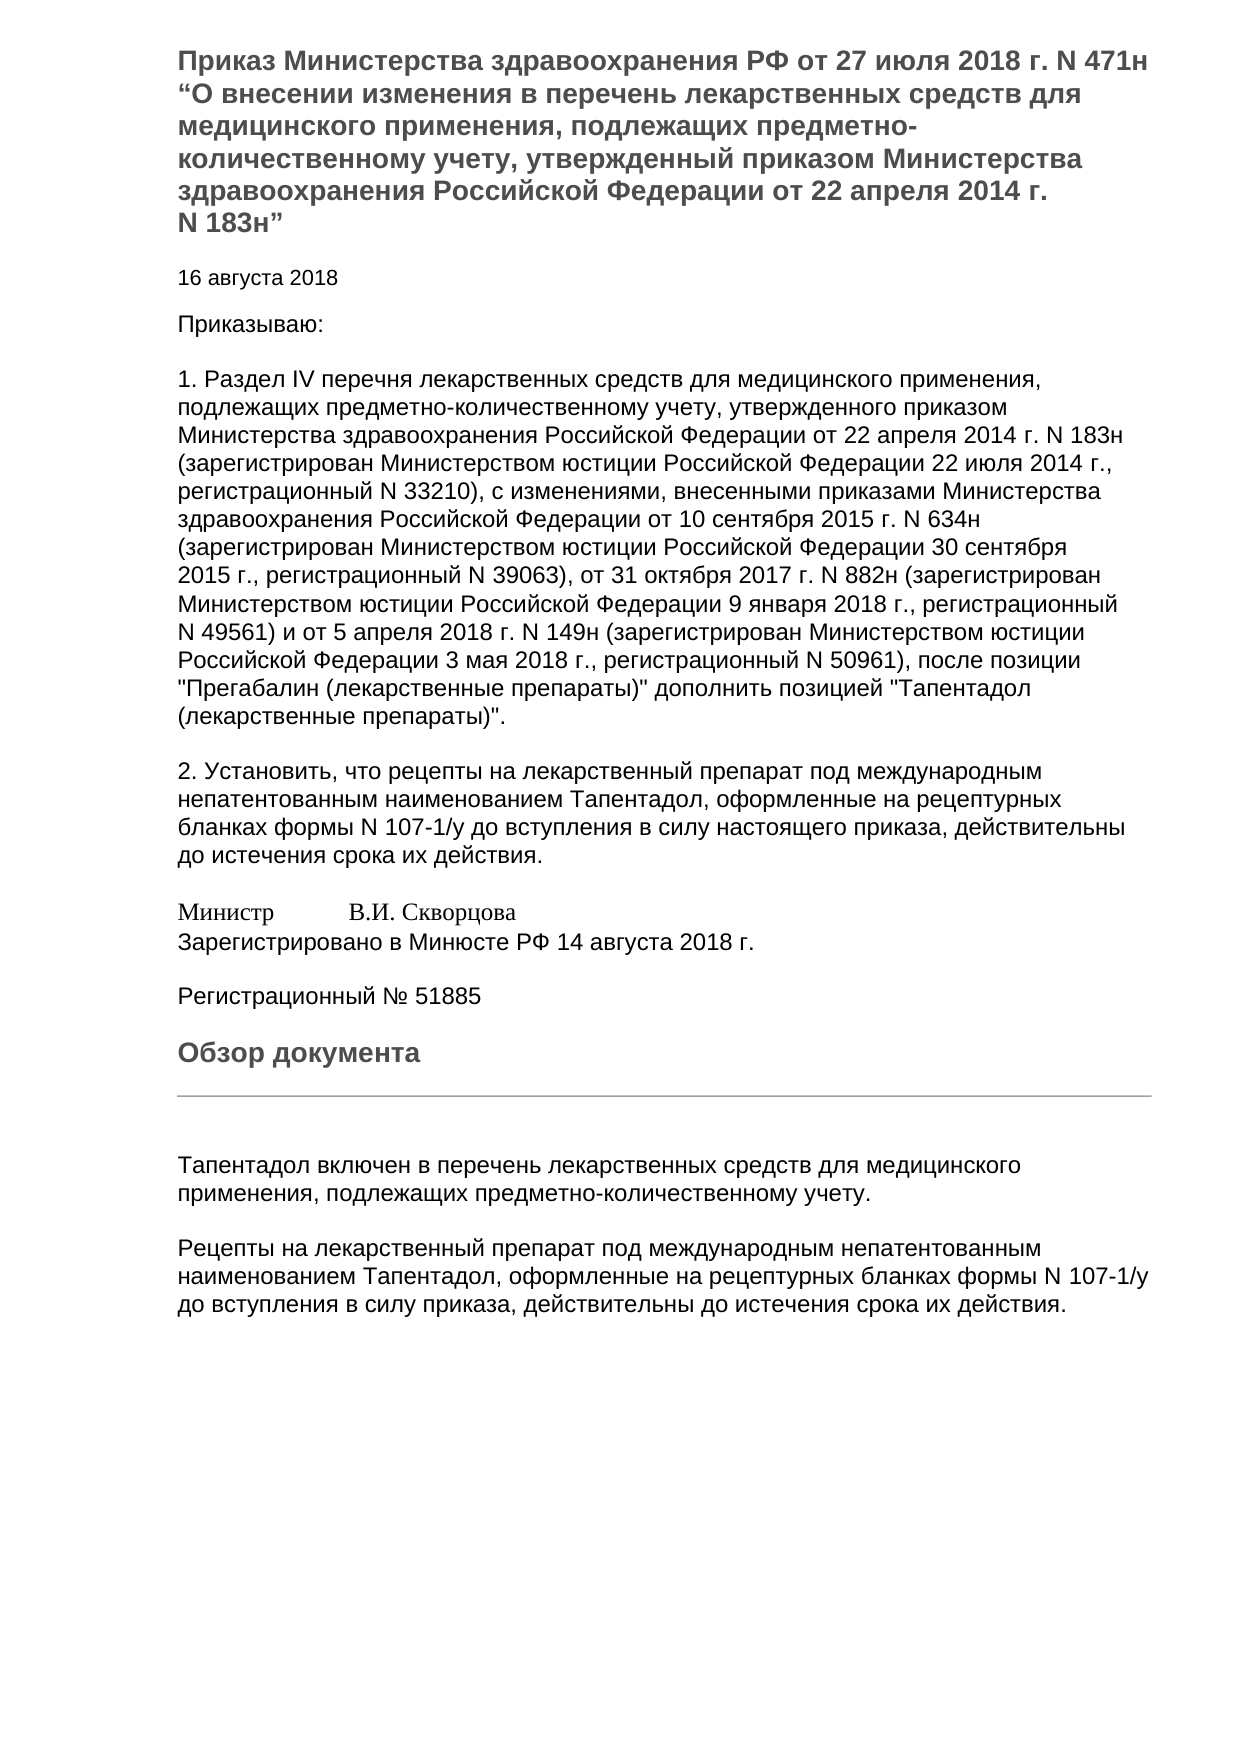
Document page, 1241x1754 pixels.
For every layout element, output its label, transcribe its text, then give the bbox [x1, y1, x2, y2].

text Приказ Министерства здравоохранения РФ от 27 июля 2018 г. N 471н “О внесении изменения в перечень лекарственных средств для медицинского применения, подлежащих предметно-количественному учету, утвержденный приказом Министерства здравоохранения Российской Федерации от 22 апреля 2014 г. N 183н” [177, 44, 1152, 239]
text 1. Раздел IV перечня лекарственных средств для медицинского применения, подлежащих предметно-количественному учету, утвержденного приказом Министерства здравоохранения Российской Федерации от 22 апреля 2014 г. N 183н (зарегистрирован Министерством юстиции Российской Федерации 22 июля 2014 г., регистрационный N 33210), с изменениями, внесенными приказами Министерства здравоохранения Российской Федерации от 10 сентября 2015 г. N 634н (зарегистрирован Министерством юстиции Российской Федерации 30 сентября 2015 г., регистрационный N 39063), от 31 октября 2017 г. N 882н (зарегистрирован Министерством юстиции Российской Федерации 9 января 2018 г., регистрационный N 49561) и от 5 апреля 2018 г. N 149н (зарегистрирован Министерством юстиции Российской Федерации 3 мая 2018 г., регистрационный N 50961), после позиции "Прегабалин (лекарственные препараты)" дополнить позицией "Тапентадол (лекарственные препараты)". [177, 364, 1152, 729]
table_header В.И. Скворцова [347, 895, 518, 927]
text 16 августа 2018 [177, 265, 1152, 291]
text Приказываю: [177, 309, 1152, 337]
text Рецепты на лекарственный препарат под международным непатентованным наименованием Тапентадол, оформленные на рецептурных бланках формы N 107-1/у до вступления в силу приказа, действительны до истечения срока их действия. [177, 1233, 1152, 1317]
text Тапентадол включен в перечень лекарственных средств для медицинского применения, подлежащих предметно-количественному учету. [177, 1150, 1152, 1206]
text Регистрационный № 51885 [177, 982, 1152, 1010]
text 2. Установить, что рецепты на лекарственный препарат под международным непатентованным наименованием Тапентадол, оформленные на рецептурных бланках формы N 107-1/у до вступления в силу настоящего приказа, действительны до истечения срока их действия. [177, 756, 1152, 869]
table_header Министр [176, 895, 347, 927]
text Зарегистрировано в Минюсте РФ 14 августа 2018 г. [177, 927, 1152, 955]
text Обзор документа [177, 1036, 1152, 1069]
